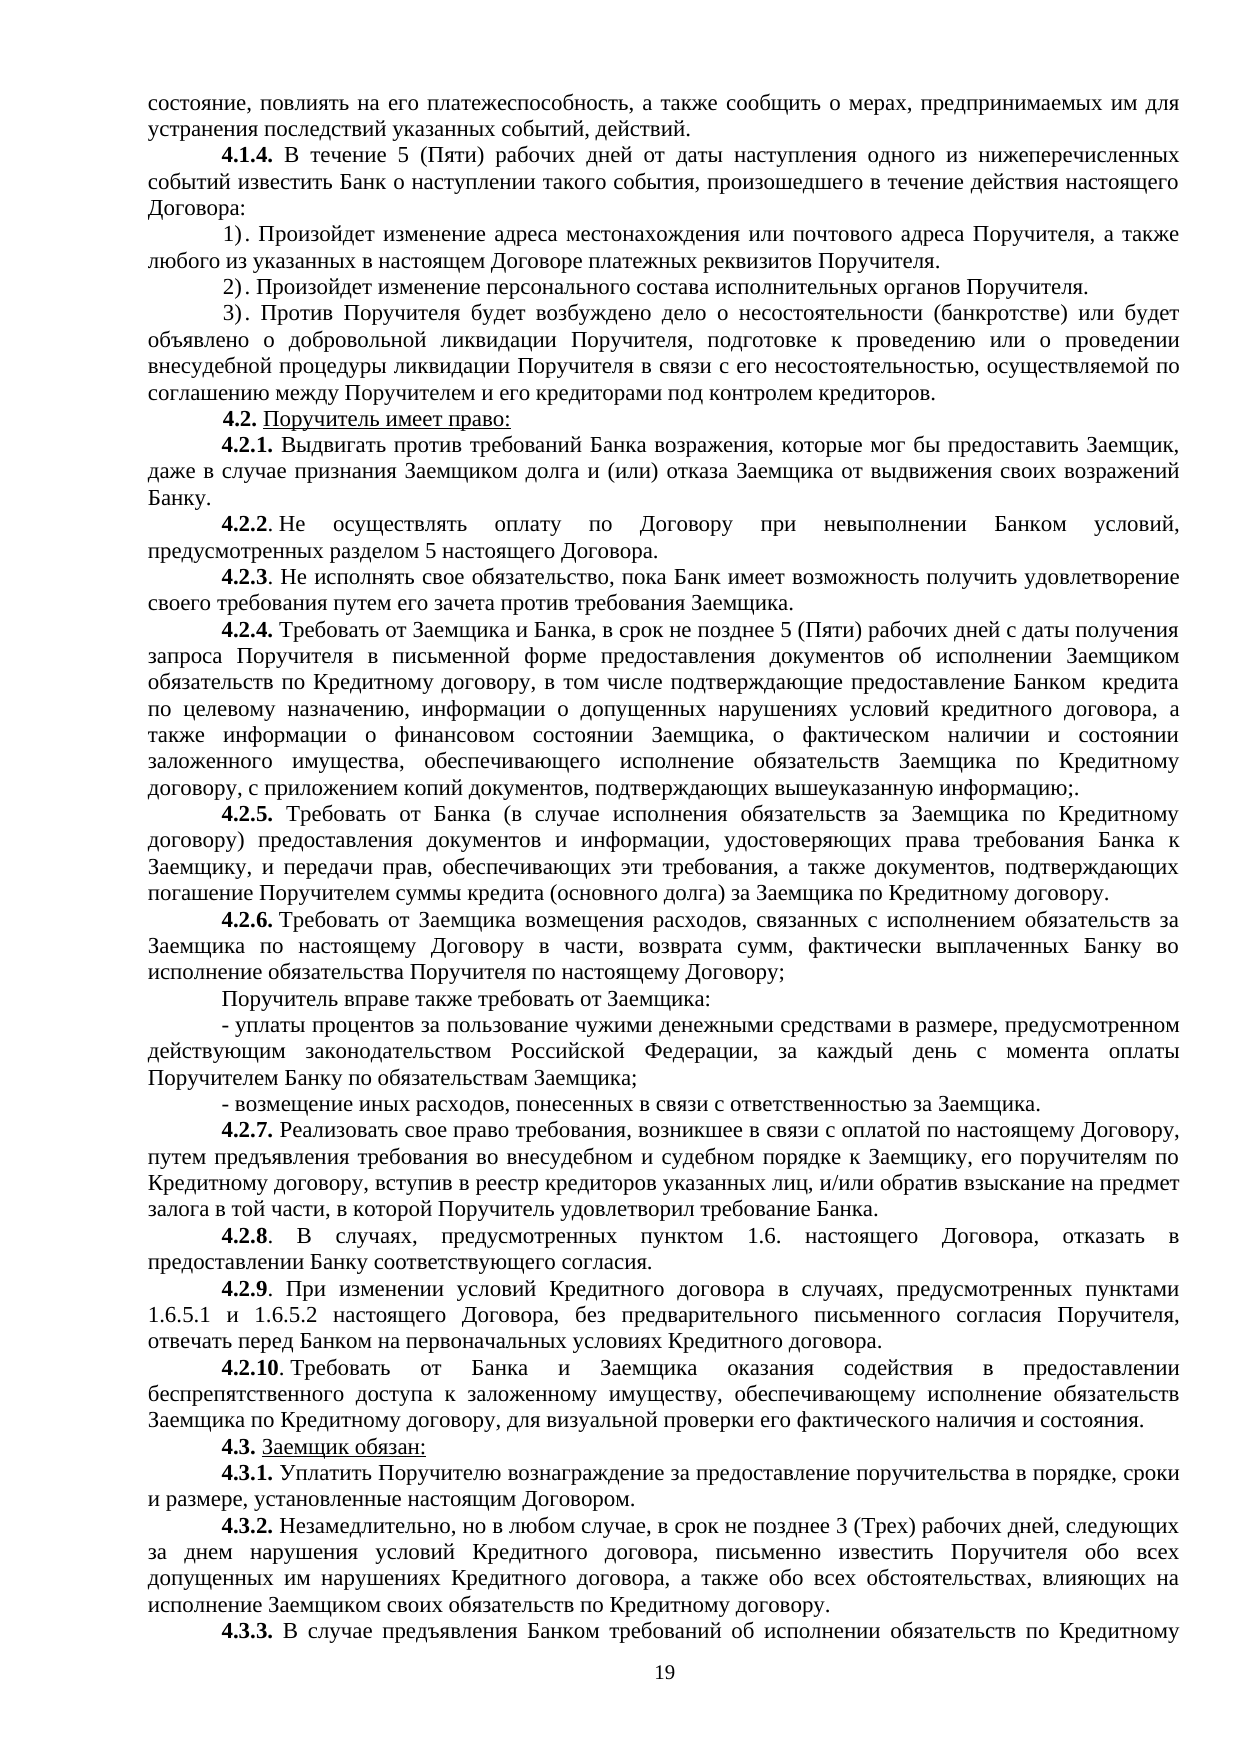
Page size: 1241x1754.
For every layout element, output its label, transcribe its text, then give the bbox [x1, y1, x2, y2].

text 4.3.1. Уплатить Поручителю вознаграждение за предоставление поручительства в порядке, сроки и размере, установленные настоящим Договором. [148, 1459, 1181, 1512]
text - возмещение иных расходов, понесенных в связи с ответственностью за Заемщика. [148, 1090, 1181, 1116]
text 4.2. Поручитель имеет право: [223, 405, 1181, 431]
list . Произойдет изменение персонального состава исполнительных органов Поручителя. [148, 273, 1181, 299]
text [148, 1617, 1181, 1643]
text 4.2.1. Выдвигать против требований Банка возражения, которые мог бы предоставить Заемщик, даже в случае признания Заемщиком долга и (или) отказа Заемщика от выдвижения своих возражений Банку. [148, 431, 1181, 510]
text 4.2.10. Требовать от Банка и Заемщика оказания содействия в предоставлении беспрепятственного доступа к заложенному имуществу, обеспечивающему исполнение обязательств Заемщика по Кредитному договору, для визуальной проверки его фактического наличия и состояния. [148, 1354, 1181, 1433]
text 4.2.5. Требовать от Банка (в случае исполнения обязательств за Заемщика по Кредитному договору) предоставления документов и информации, удостоверяющих права требования Банка к Заемщику, и передачи прав, обеспечивающих эти требования, а также документов, подтверждающих погашение Поручителем суммы кредита (основного долга) за Заемщика по Кредитному договору. [148, 800, 1181, 906]
text Поручитель вправе также требовать от Заемщика: [148, 985, 1181, 1011]
text 4.2.4. Требовать от Заемщика и Банка, в срок не позднее 5 (Пяти) рабочих дней с даты получения запроса Поручителя в письменной форме предоставления документов об исполнении Заемщиком обязательств по Кредитному договору, в том числе подтверждающие предоставление Банком кредита по целевому назначению, информации о допущенных нарушениях условий кредитного договора, а также информации о финансовом состоянии Заемщика, о фактическом наличии и состоянии заложенного имущества, обеспечивающего исполнение обязательств Заемщика по Кредитному договору, с приложением копий документов, подтверждающих вышеуказанную информацию;. [148, 616, 1181, 800]
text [148, 89, 1181, 141]
text 4.2.6. Требовать от Заемщика возмещения расходов, связанных с исполнением обязательств за Заемщика по настоящему Договору в части, возврата сумм, фактически выплаченных Банку во исполнение обязательства Поручителя по настоящему Договору; [148, 906, 1181, 985]
text - уплаты процентов за пользование чужими денежными средствами в размере, предусмотренном действующим законодательством Российской Федерации, за каждый день с момента оплаты Поручителем Банку по обязательствам Заемщика; [148, 1011, 1181, 1090]
text 4.2.3. Не исполнять свое обязательство, пока Банк имеет возможность получить удовлетворение своего требования путем его зачета против требования Заемщика. [148, 563, 1181, 616]
text 4.3.2. Незамедлительно, но в любом случае, в срок не позднее 3 (Трех) рабочих дней, следующих за днем нарушения условий Кредитного договора, письменно известить Поручителя обо всех допущенных им нарушениях Кредитного договора, а также обо всех обстоятельствах, влияющих на исполнение Заемщиком своих обязательств по Кредитному договору. [148, 1512, 1181, 1617]
text 4.3. Заемщик обязан: [148, 1433, 1181, 1459]
text 4.2.2. Не осуществлять оплату по Договору при невыполнении Банком условий, предусмотренных разделом 5 настоящего Договора. [148, 510, 1181, 563]
text 4.2.7. Реализовать свое право требования, возникшее в связи с оплатой по настоящему Договору, путем предъявления требования во внесудебном и судебном порядке к Заемщику, его поручителям по Кредитному договору, вступив в реестр кредиторов указанных лиц, и/или обратив взыскание на предмет залога в той части, в которой Поручитель удовлетворил требование Банка. [148, 1116, 1181, 1222]
list . Против Поручителя будет возбуждено дело о несостоятельности (банкротстве) или будет объявлено о добровольной ликвидации Поручителя, подготовке к проведению или о проведении внесудебной процедуры ликвидации Поручителя в связи с его несостоятельностью, осуществляемой по соглашению между Поручителем и его кредиторами под контролем кредиторов. [148, 299, 1181, 405]
text 4.1.4. В течение 5 (Пяти) рабочих дней от даты наступления одного из нижеперечисленных событий известить Банк о наступлении такого события, произошедшего в течение действия настоящего Договора: [148, 141, 1181, 220]
list . Произойдет изменение адреса местонахождения или почтового адреса Поручителя, а также любого из указанных в настоящем Договоре платежных реквизитов Поручителя. [148, 220, 1181, 273]
text 4.2.9. При изменении условий Кредитного договора в случаях, предусмотренных пунктами 1.6.5.1 и 1.6.5.2 настоящего Договора, без предварительного письменного согласия Поручителя, отвечать перед Банком на первоначальных условиях Кредитного договора. [148, 1274, 1181, 1354]
text 4.2.8. В случаях, предусмотренных пунктом 1.6. настоящего Договора, отказать в предоставлении Банку соответствующего согласия. [148, 1222, 1181, 1274]
